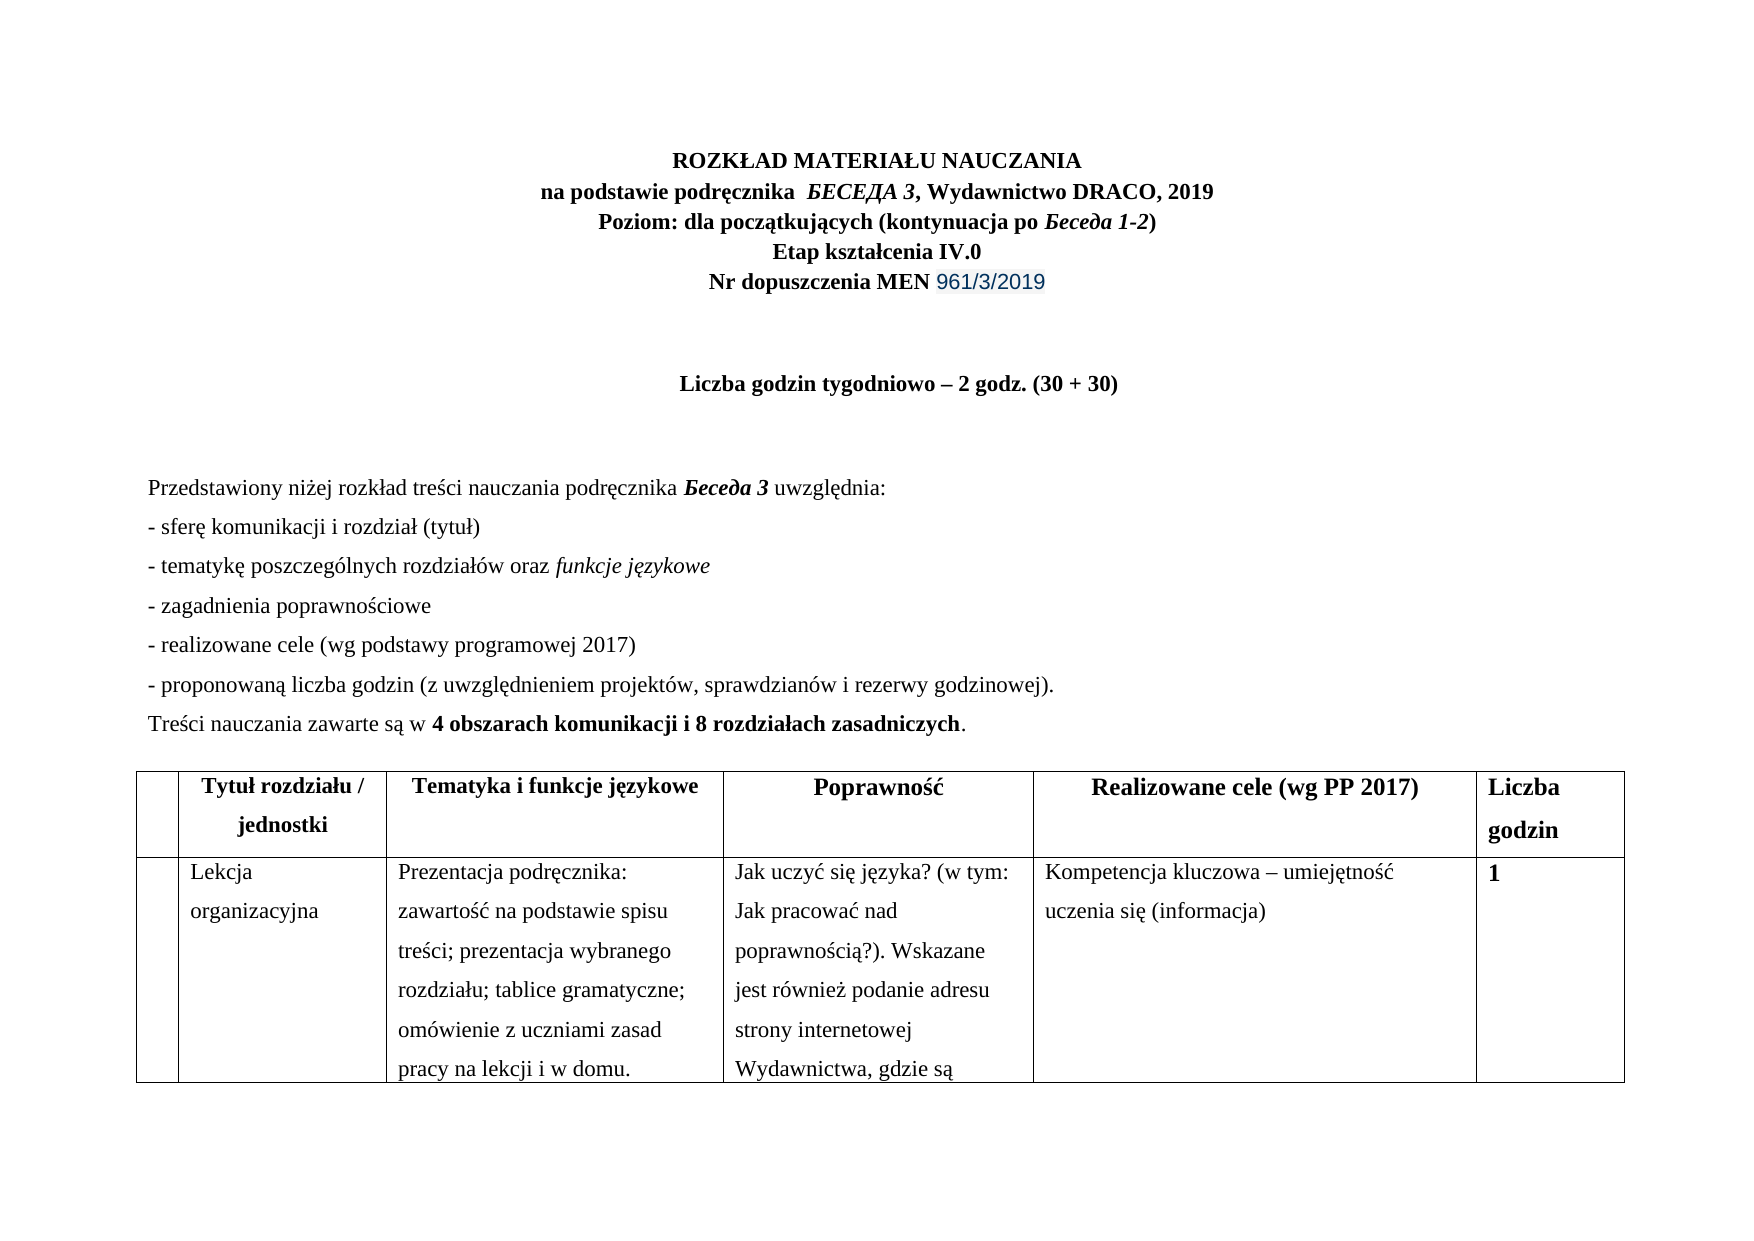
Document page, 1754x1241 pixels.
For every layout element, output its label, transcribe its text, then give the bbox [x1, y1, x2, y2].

text ROZKŁAD MATERIAŁU NAUCZANIA na podstawie podręcznika БЕСЕДА 3, Wydawnictwo DRACO, 2019 Poziom: dla początkujących (kontynuacja po Беседа 1-2) Etap kształcenia IV.0 Nr dopuszczenia MEN 961/3/2019 [148, 148, 1606, 295]
table_header Tematyka i funkcje językowe [387, 772, 723, 857]
table_cell [137, 858, 178, 1082]
table_header [137, 772, 178, 857]
table_header Realizowane cele (wg PP 2017) [1034, 772, 1476, 857]
table_header Liczba godzin [1477, 772, 1624, 857]
table_cell 1 [1477, 858, 1624, 1082]
text Przedstawiony niżej rozkład treści nauczania podręcznika Беседа 3 uwzględnia: - sferę komunikacji i rozdział (tytuł) - tematykę poszczególnych rozdziałów oraz funkcje językowe - zagadnienia poprawnościowe - realizowane cele (wg podstawy programowej 2017) - proponowaną liczba godzin (z uwzględnieniem projektów, sprawdzianów i rezerwy godzinowej). Treści nauczania zawarte są w 4 obszarach komunikacji i 8 rozdziałach zasadniczych. [148, 474, 1606, 737]
table_header Tytuł rozdziału / jednostki [179, 772, 386, 857]
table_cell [1034, 858, 1476, 1082]
text Liczba godzin tygodniowo – 2 godz. (30 + 30) [148, 371, 1606, 439]
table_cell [724, 858, 1033, 1082]
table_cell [179, 858, 386, 1082]
table_header Poprawność [724, 772, 1033, 857]
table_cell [387, 858, 723, 1082]
